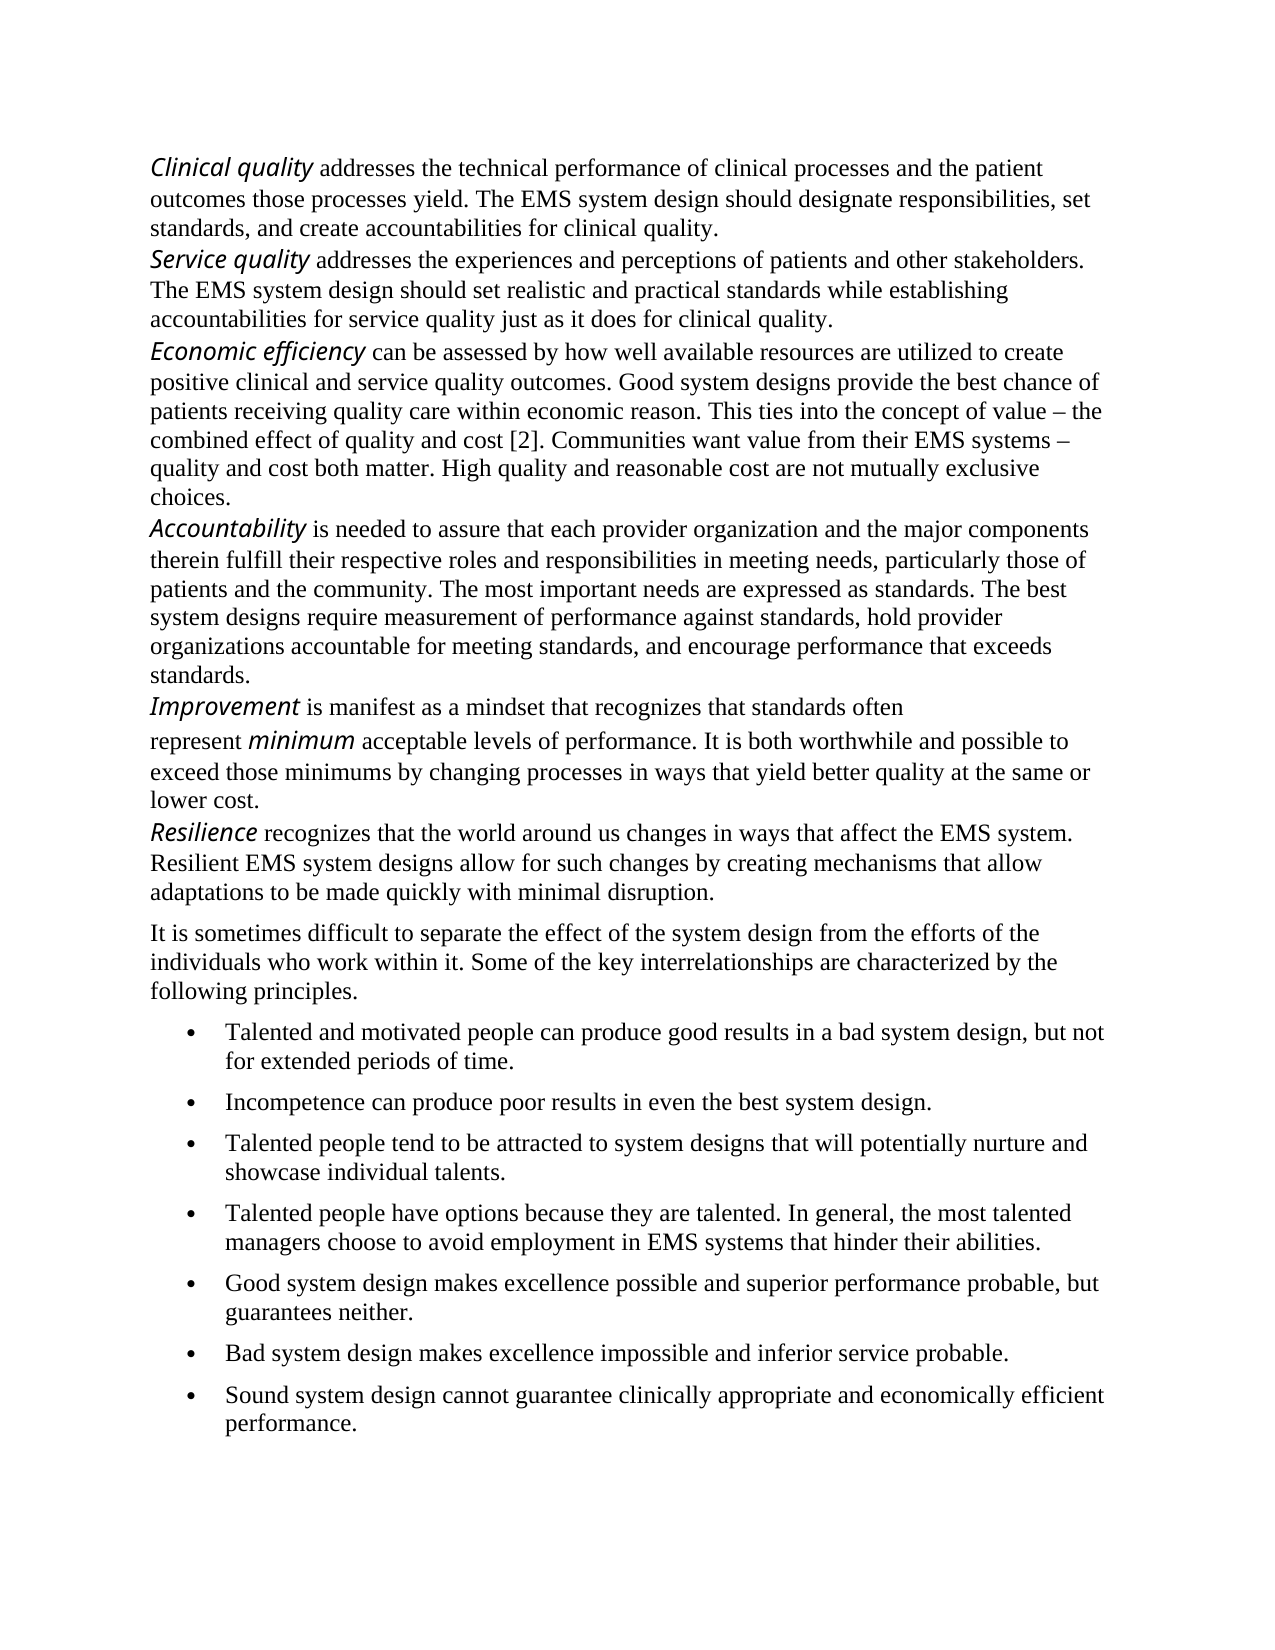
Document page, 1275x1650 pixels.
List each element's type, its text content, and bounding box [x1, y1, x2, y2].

list Bad system design makes excellence impossible and inferior service probable. [187, 1338, 1125, 1367]
text Economic efficiency can be assessed by how well available resources are utilized to create positive clinical and service quality outcomes. Good system designs provide the best chance of patients receiving quality care within economic reason. This ties into the concept of value – the combined effect of quality and cost [2]. Communities want value from their EMS systems – quality and cost both matter. High quality and reasonable cost are not mutually exclusive choices. [150, 333, 1125, 511]
list Talented and motivated people can produce good results in a bad system design, but not for extended periods of time. [187, 1017, 1125, 1075]
list Good system design makes excellence possible and superior performance probable, but guarantees neither. [187, 1268, 1125, 1326]
list Sound system design cannot guarantee clinically appropriate and economically efficient performance. [187, 1380, 1125, 1437]
list Talented people tend to be attracted to system designs that will potentially nurture and showcase individual talents. [187, 1128, 1125, 1186]
text Accountability is needed to assure that each provider organization and the major components therein fulfill their respective roles and responsibilities in meeting needs, particularly those of patients and the community. The most important needs are expressed as standards. The best system designs require measurement of performance against standards, hold provider organizations accountable for meeting standards, and encourage performance that exceeds standards. [150, 511, 1125, 689]
list Talented people have options because they are talented. In general, the most talented managers choose to avoid employment in EMS systems that hinder their abilities. [187, 1198, 1125, 1256]
text Clinical quality addresses the technical performance of clinical processes and the patient outcomes those processes yield. The EMS system design should designate responsibilities, set standards, and create accountabilities for clinical quality. [150, 150, 1125, 242]
text Service quality addresses the experiences and perceptions of patients and other stakeholders. The EMS system design should set realistic and practical standards while establishing accountabilities for service quality just as it does for clinical quality. [150, 242, 1125, 333]
list Incompetence can produce poor results in even the best system design. [187, 1087, 1125, 1116]
text Resilience recognizes that the world around us changes in ways that affect the EMS system. Resilient EMS system designs allow for such changes by creating mechanisms that allow adaptations to be made quickly with minimal disruption. [150, 814, 1125, 906]
text Improvement is manifest as a mindset that recognizes that standards often represent minimum acceptable levels of performance. It is both worthwhile and possible to exceed those minimums by changing processes in ways that yield better quality at the same or lower cost. [150, 689, 1125, 814]
text It is sometimes difficult to separate the effect of the system design from the efforts of the individuals who work within it. Some of the key interrelationships are characterized by the following principles. [150, 918, 1125, 1005]
